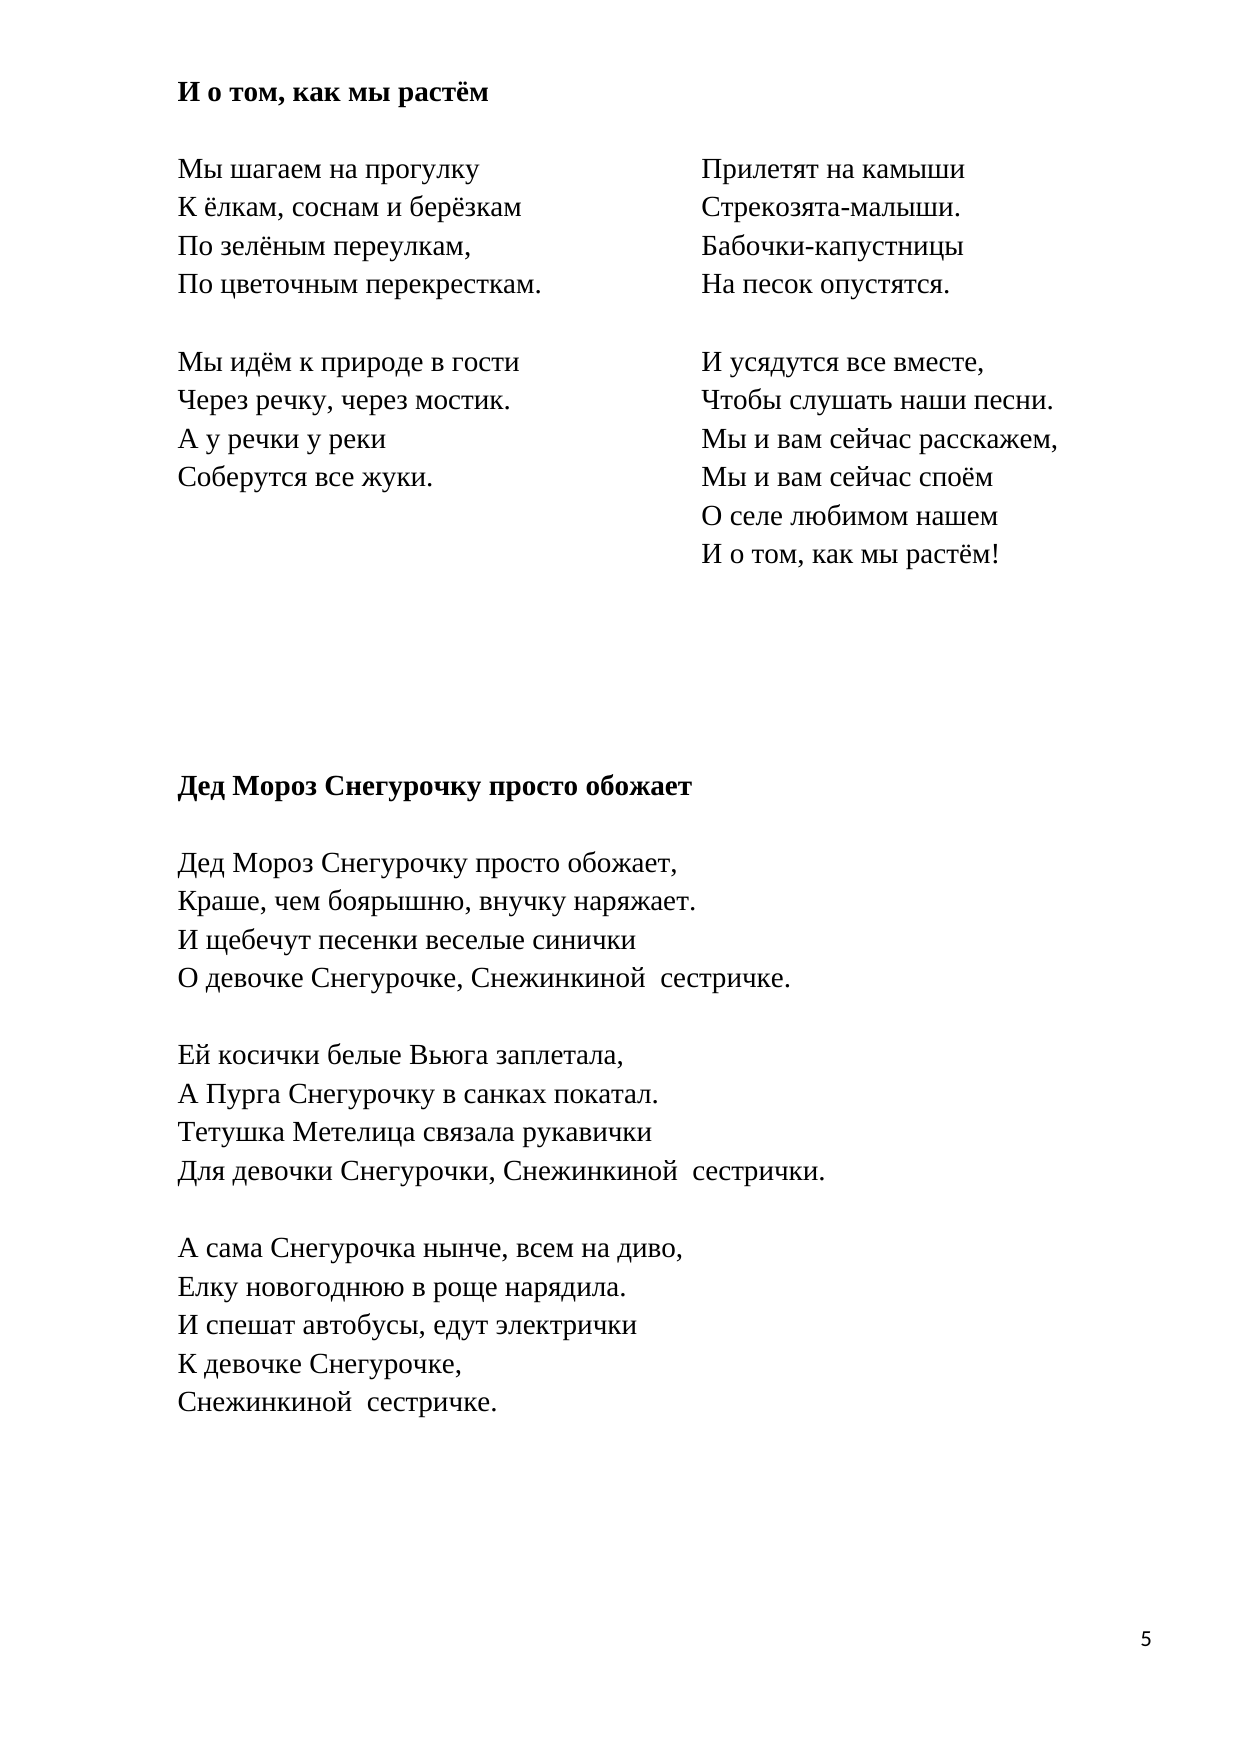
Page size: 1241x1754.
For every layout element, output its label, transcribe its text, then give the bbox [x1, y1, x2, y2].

text Для девочки Снегурочки, Снежинкиной сестрички. [177, 1153, 1152, 1187]
text И о том, как мы растём! [701, 536, 1152, 570]
text Елку новогоднюю в роще нарядила. [177, 1269, 1152, 1302]
text По цветочным перекресткам. [177, 267, 627, 300]
text Мы и вам сейчас споём [701, 459, 1152, 493]
text О девочке Снегурочке, Снежинкиной сестричке. [177, 960, 1152, 994]
text Через речку, через мостик. [177, 382, 627, 416]
text Бабочки-капустницы [701, 228, 1152, 262]
text На песок опустятся. [701, 267, 1152, 300]
text Стрекозята-малыши. [701, 189, 1152, 223]
text Дед Мороз Снегурочку просто обожает [177, 768, 1152, 801]
text А сама Снегурочка нынче, всем на диво, [177, 1230, 1152, 1264]
text Мы идём к природе в гости [177, 344, 627, 377]
text И усядутся все вместе, [701, 344, 1152, 377]
text О селе любимом нашем [701, 498, 1152, 531]
text Мы шагаем на прогулку [177, 151, 627, 184]
text Соберутся все жуки. [177, 459, 627, 493]
text Мы и вам сейчас расскажем, [701, 421, 1152, 454]
text По зелёным переулкам, [177, 228, 627, 262]
text Ей косички белые Вьюга заплетала, [177, 1037, 1152, 1071]
text А Пурга Снегурочку в санках покатал. [177, 1076, 1152, 1109]
text Снежинкиной сестричке. [177, 1384, 1152, 1418]
text К девочке Снегурочке, [177, 1346, 1152, 1379]
text А у речки у реки [177, 421, 627, 454]
text И о том, как мы растём [177, 74, 1152, 107]
text Краше, чем боярышню, внучку наряжает. [177, 883, 1152, 917]
text Чтобы слушать наши песни. [701, 382, 1152, 416]
text И щебечут песенки веселые синички [177, 922, 1152, 955]
text Тетушка Метелица связала рукавички [177, 1114, 1152, 1148]
text К ёлкам, соснам и берёзкам [177, 189, 627, 223]
text Дед Мороз Снегурочку просто обожает, [177, 845, 1152, 878]
text Прилетят на камыши [701, 151, 1152, 184]
text И спешат автобусы, едут электрички [177, 1307, 1152, 1341]
